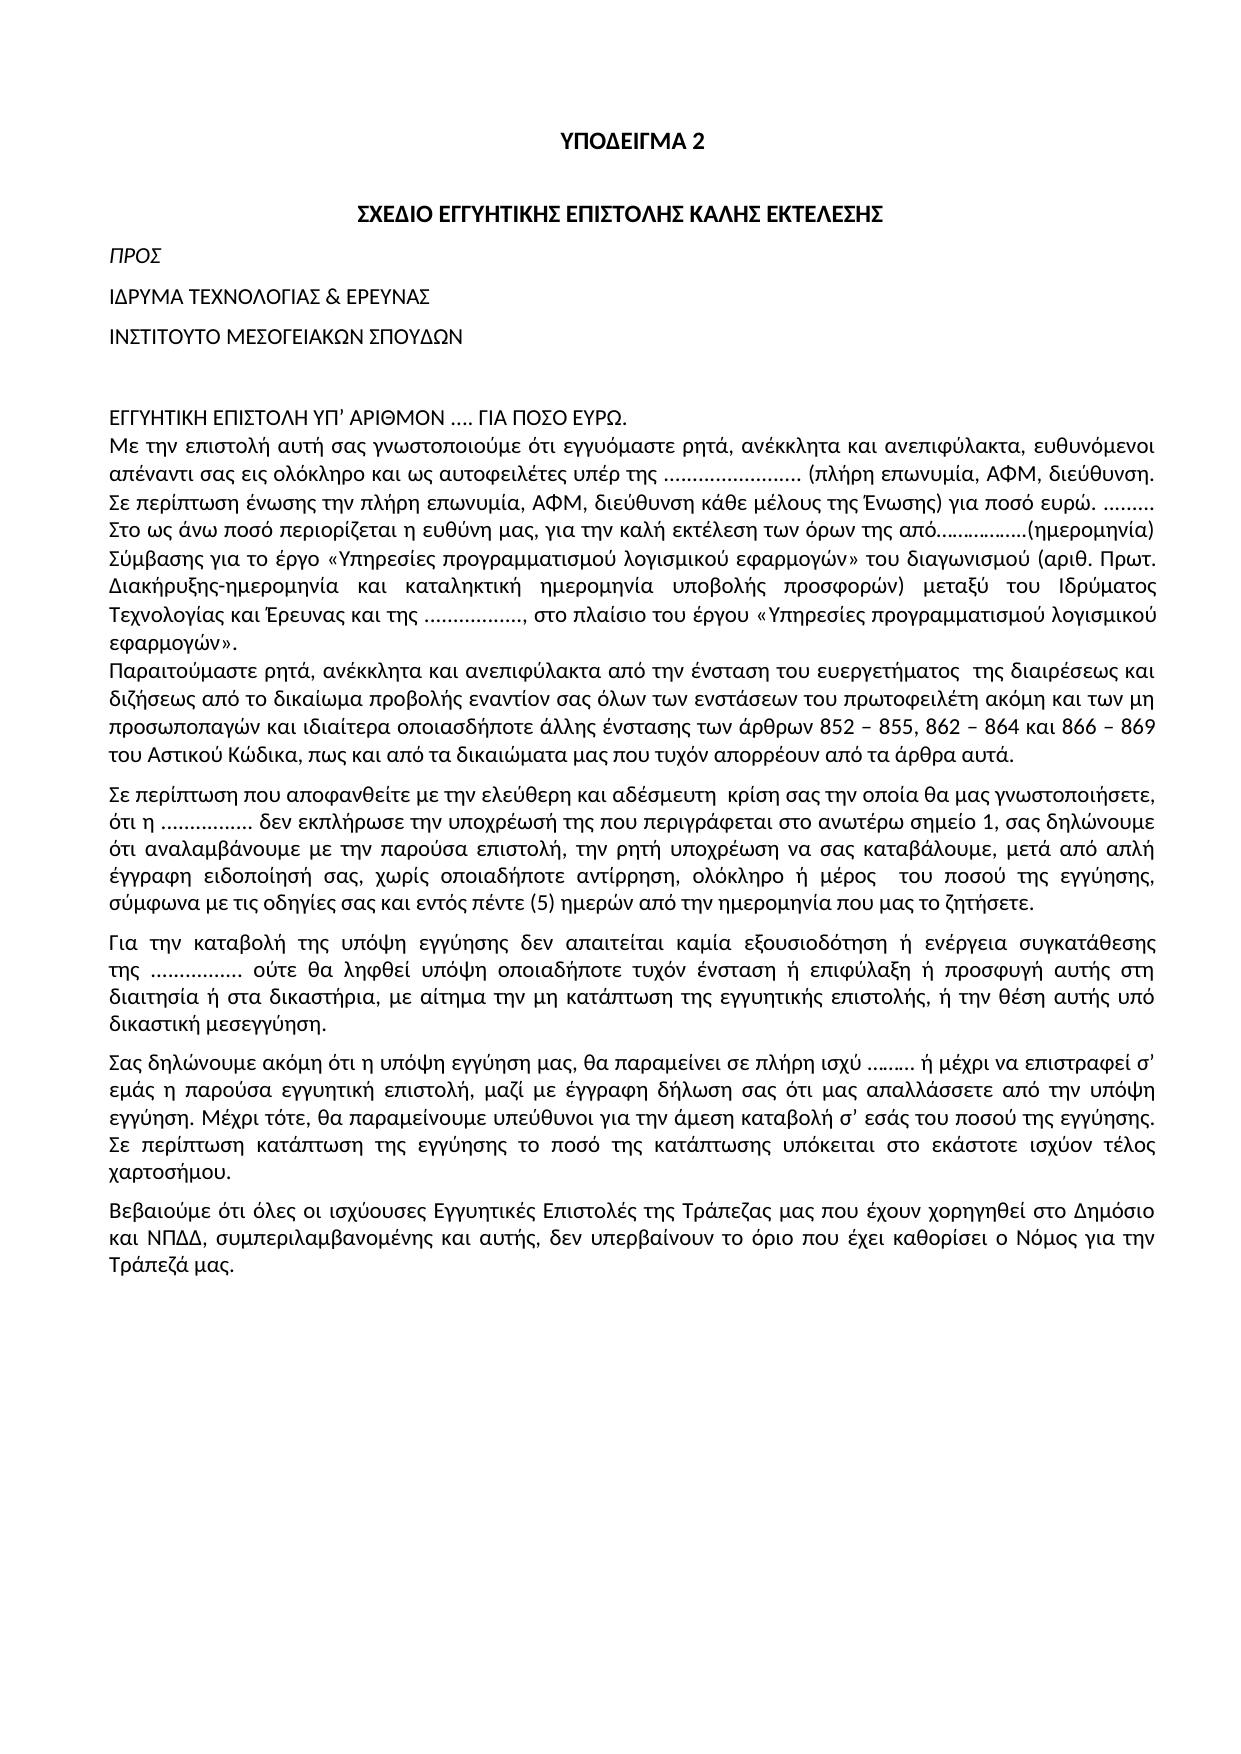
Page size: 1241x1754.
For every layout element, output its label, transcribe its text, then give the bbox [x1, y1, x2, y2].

text Παραιτούμαστε ρητά, ανέκκλητα και ανεπιφύλακτα από την ένσταση του ευεργετήματος της διαιρέσεως και διζήσεως από το δικαίωμα προβολής εναντίον σας όλων των ενστάσεων του πρωτοφειλέτη ακόμη και των μη προσωποπαγών και ιδιαίτερα οποιασδήποτε άλλης ένστασης των άρθρων 852 – 855, 862 – 864 και 866 – 869 του Αστικού Κώδικα, πως και από τα δικαιώματα μας που τυχόν απορρέουν από τα άρθρα αυτά. [109, 656, 1157, 768]
text ΣΧΕΔΙΟ ΕΓΓΥΗΤΙΚΗΣ ΕΠΙΣΤΟΛΗΣ ΚΑΛΗΣ ΕΚΤΕΛΕΣΗΣ [357, 198, 1198, 229]
text Για την καταβολή της υπόψη εγγύησης δεν απαιτείται καμία εξουσιοδότηση ή ενέργεια συγκατάθεσης της ................ ούτε θα ληφθεί υπόψη οποιαδήποτε τυχόν ένσταση ή επιφύλαξη ή προσφυγή αυτής στη διαιτησία ή στα δικαστήρια, με αίτημα την μη κατάπτωση της εγγυητικής επιστολής, ή την θέση αυτής υπό δικαστική μεσεγγύηση. [109, 928, 1157, 1037]
text Με την επιστολή αυτή σας γνωστοποιούμε ότι εγγυόμαστε ρητά, ανέκκλητα και ανεπιφύλακτα, ευθυνόμενοι απέναντι σας εις ολόκληρο και ως αυτοφειλέτες υπέρ της ........................ (πλήρη επωνυμία, ΑΦΜ, διεύθυνση. Σε περίπτωση ένωσης την πλήρη επωνυμία, ΑΦΜ, διεύθυνση κάθε μέλους της Ένωσης) για ποσό ευρώ. ......... Στο ως άνω ποσό περιορίζεται η ευθύνη μας, για την καλή εκτέλεση των όρων της από……………..(ημερομηνία) Σύμβασης για το έργο «Υπηρεσίες προγραμματισμού λογισμικού εφαρμογών» του διαγωνισμού (αριθ. Πρωτ. Διακήρυξης-ημερομηνία και καταληκτική ημερομηνία υποβολής προσφορών) μεταξύ του Ιδρύματος Τεχνολογίας και Έρευνας και της ................., στο πλαίσιο του έργου «Υπηρεσίες προγραμματισμού λογισμικού εφαρμογών». [109, 432, 1157, 656]
text ΙΔΡΥΜΑ ΤΕΧΝΟΛΟΓΙΑΣ & ΕΡΕΥΝΑΣ [109, 282, 1157, 310]
text Βεβαιούμε ότι όλες οι ισχύουσες Εγγυητικές Επιστολές της Τράπεζας μας που έχουν χορηγηθεί στο Δημόσιο και ΝΠΔΔ, συμπεριλαμβανομένης και αυτής, δεν υπερβαίνουν το όριο που έχει καθορίσει ο Νόμος για την Τράπεζά μας. [109, 1197, 1157, 1278]
text ΕΓΓΥΗΤΙΚΗ ΕΠΙΣΤΟΛΗ ΥΠ’ ΑΡΙΘΜΟΝ .... ΓΙΑ ΠΟΣΟ ΕΥΡΩ. [109, 403, 1157, 432]
text ΥΠΟΔΕΙΓΜΑ 2 [89, 125, 1176, 156]
text Σε περίπτωση που αποφανθείτε με την ελεύθερη και αδέσμευτη κρίση σας την οποία θα μας γνωστοποιήσετε, ότι η ................ δεν εκπλήρωσε την υποχρέωσή της που περιγράφεται στο ανωτέρω σημείο 1, σας δηλώνουμε ότι αναλαμβάνουμε με την παρούσα επιστολή, την ρητή υποχρέωση να σας καταβάλουμε, μετά από απλή έγγραφη ειδοποίησή σας, χωρίς οποιαδήποτε αντίρρηση, ολόκληρο ή μέρος του ποσού της εγγύησης, σύμφωνα με τις οδηγίες σας και εντός πέντε (5) ημερών από την ημερομηνία που μας το ζητήσετε. [109, 780, 1157, 916]
text ΙΝΣΤΙΤΟΥΤΟ ΜΕΣΟΓΕΙΑΚΩΝ ΣΠΟΥΔΩΝ [109, 322, 1157, 351]
text Σας δηλώνουμε ακόμη ότι η υπόψη εγγύηση μας, θα παραμείνει σε πλήρη ισχύ ……… ή μέχρι να επιστραφεί σ’ εμάς η παρούσα εγγυητική επιστολή, μαζί με έγγραφη δήλωση σας ότι μας απαλλάσσετε από την υπόψη εγγύηση. Μέχρι τότε, θα παραμείνουμε υπεύθυνοι για την άμεση καταβολή σ’ εσάς του ποσού της εγγύησης. Σε περίπτωση κατάπτωση της εγγύησης το ποσό της κατάπτωσης υπόκειται στο εκάστοτε ισχύον τέλος χαρτοσήμου. [109, 1049, 1157, 1184]
text ΠΡΟΣ [109, 241, 1157, 269]
